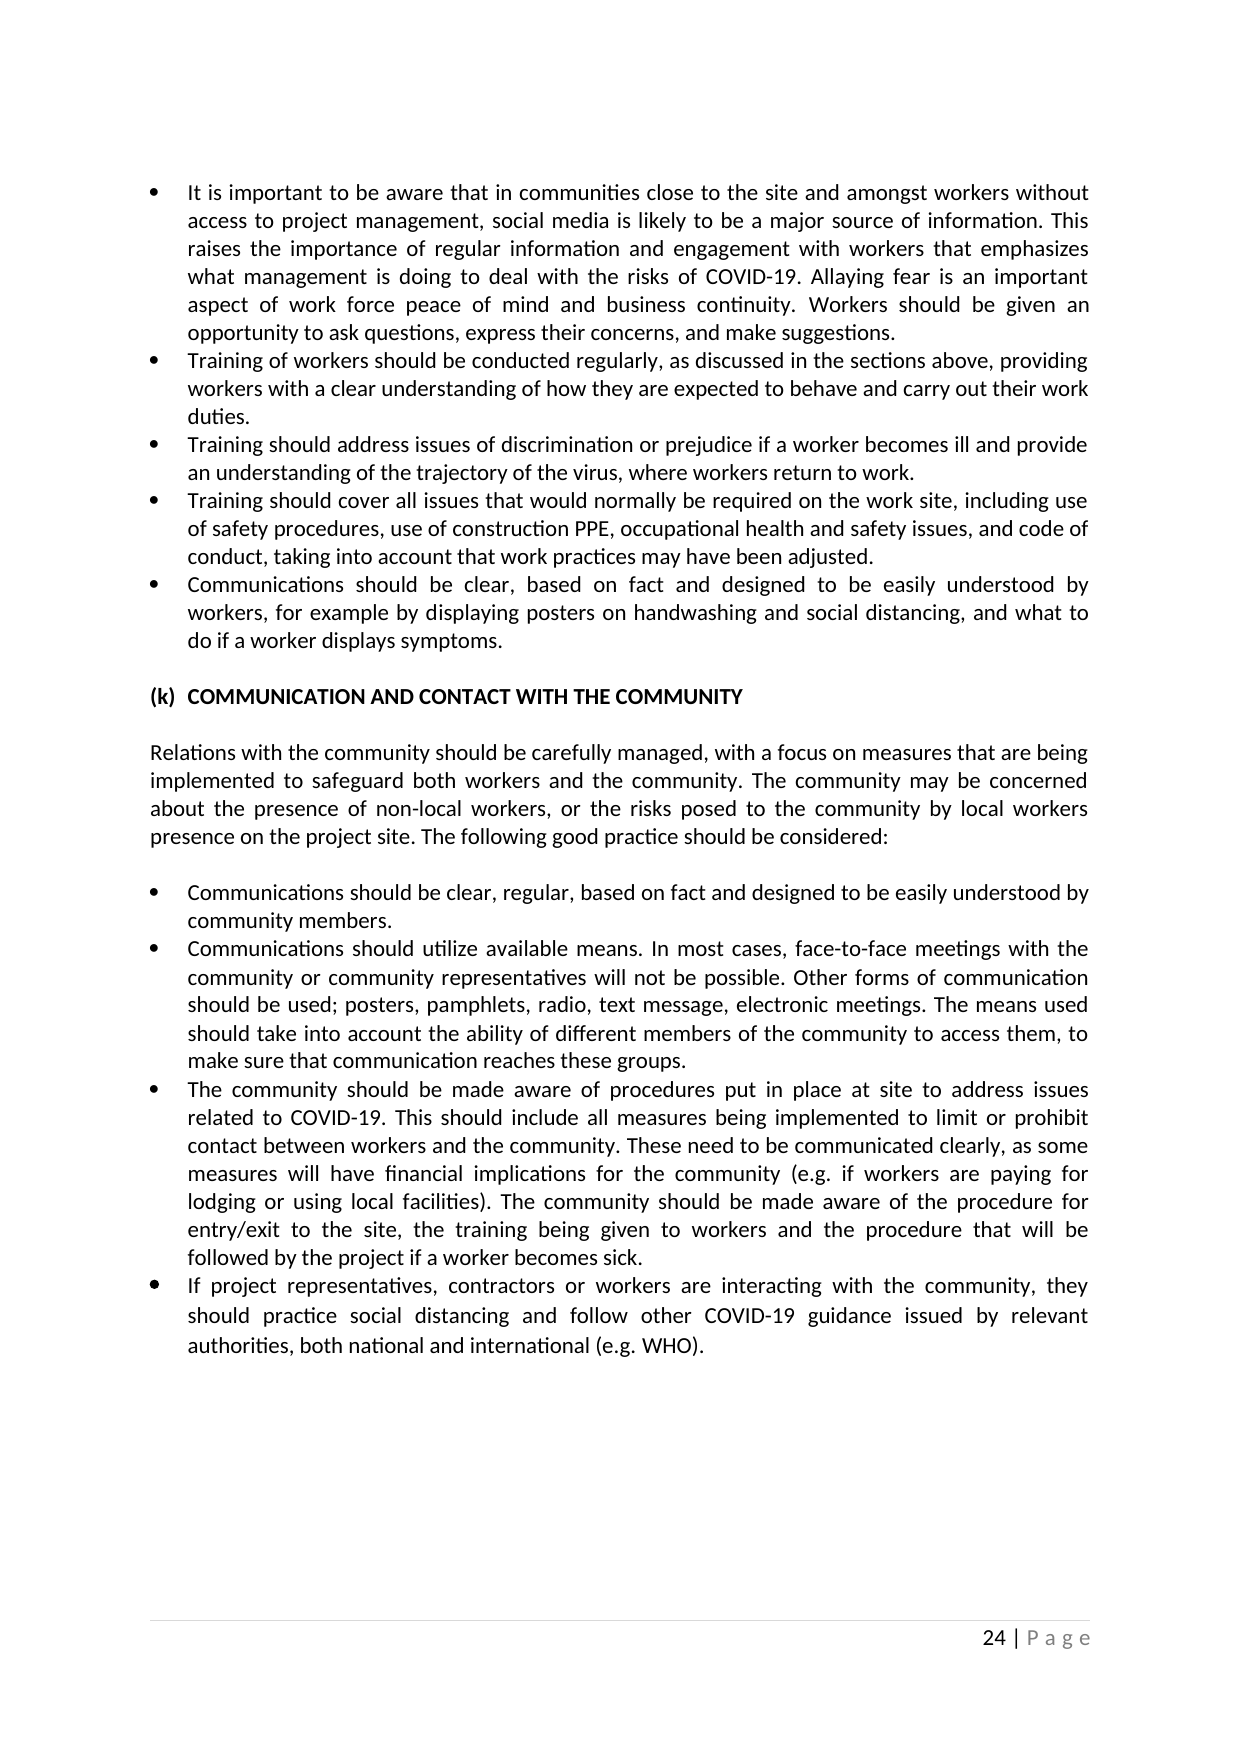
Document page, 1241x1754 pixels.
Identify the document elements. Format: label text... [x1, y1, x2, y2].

list If project representatives, contractors or workers are interacting with the community, they should practice social distancing and follow other COVID-19 guidance issued by relevant authorities, both national and international (e.g. WHO). [150, 1271, 1090, 1359]
list It is important to be aware that in communities close to the site and amongst workers without access to project management, social media is likely to be a major source of information. This raises the importance of regular information and engagement with workers that emphasizes what management is doing to deal with the risks of COVID-19. Allaying fear is an important aspect of work force peace of mind and business continuity. Workers should be given an opportunity to ask questions, express their concerns, and make suggestions. [150, 178, 1090, 346]
list Communications should be clear, regular, based on fact and designed to be easily understood by community members. [150, 878, 1090, 934]
list COMMUNICATION AND CONTACT WITH THE COMMUNITY [150, 682, 1090, 710]
list Relations with the community should be carefully managed, with a focus on measures that are being implemented to safeguard both workers and the community. The community may be concerned about the presence of non-local workers, or the risks posed to the community by local workers presence on the project site. The following good practice should be considered: [150, 738, 1090, 851]
list Training should cover all issues that would normally be required on the work site, including use of safety procedures, use of construction PPE, occupational health and safety issues, and code of conduct, taking into account that work practices may have been adjusted. [150, 486, 1090, 570]
list Communications should be clear, based on fact and designed to be easily understood by workers, for example by displaying posters on handwashing and social distancing, and what to do if a worker displays symptoms. [150, 570, 1090, 654]
list Training should address issues of discrimination or prejudice if a worker becomes ill and provide an understanding of the trajectory of the virus, where workers return to work. [150, 430, 1090, 486]
list Training of workers should be conducted regularly, as discussed in the sections above, providing workers with a clear understanding of how they are expected to behave and carry out their work duties. [150, 346, 1090, 430]
list Communications should utilize available means. In most cases, face-to-face meetings with the community or community representatives will not be possible. Other forms of communication should be used; posters, pamphlets, radio, text message, electronic meetings. The means used should take into account the ability of different members of the community to access them, to make sure that communication reaches these groups. [150, 934, 1090, 1075]
list The community should be made aware of procedures put in place at site to address issues related to COVID-19. This should include all measures being implemented to limit or prohibit contact between workers and the community. These need to be communicated clearly, as some measures will have financial implications for the community (e.g. if workers are paying for lodging or using local facilities). The community should be made aware of the procedure for entry/exit to the site, the training being given to workers and the procedure that will be followed by the project if a worker becomes sick. [150, 1075, 1090, 1271]
